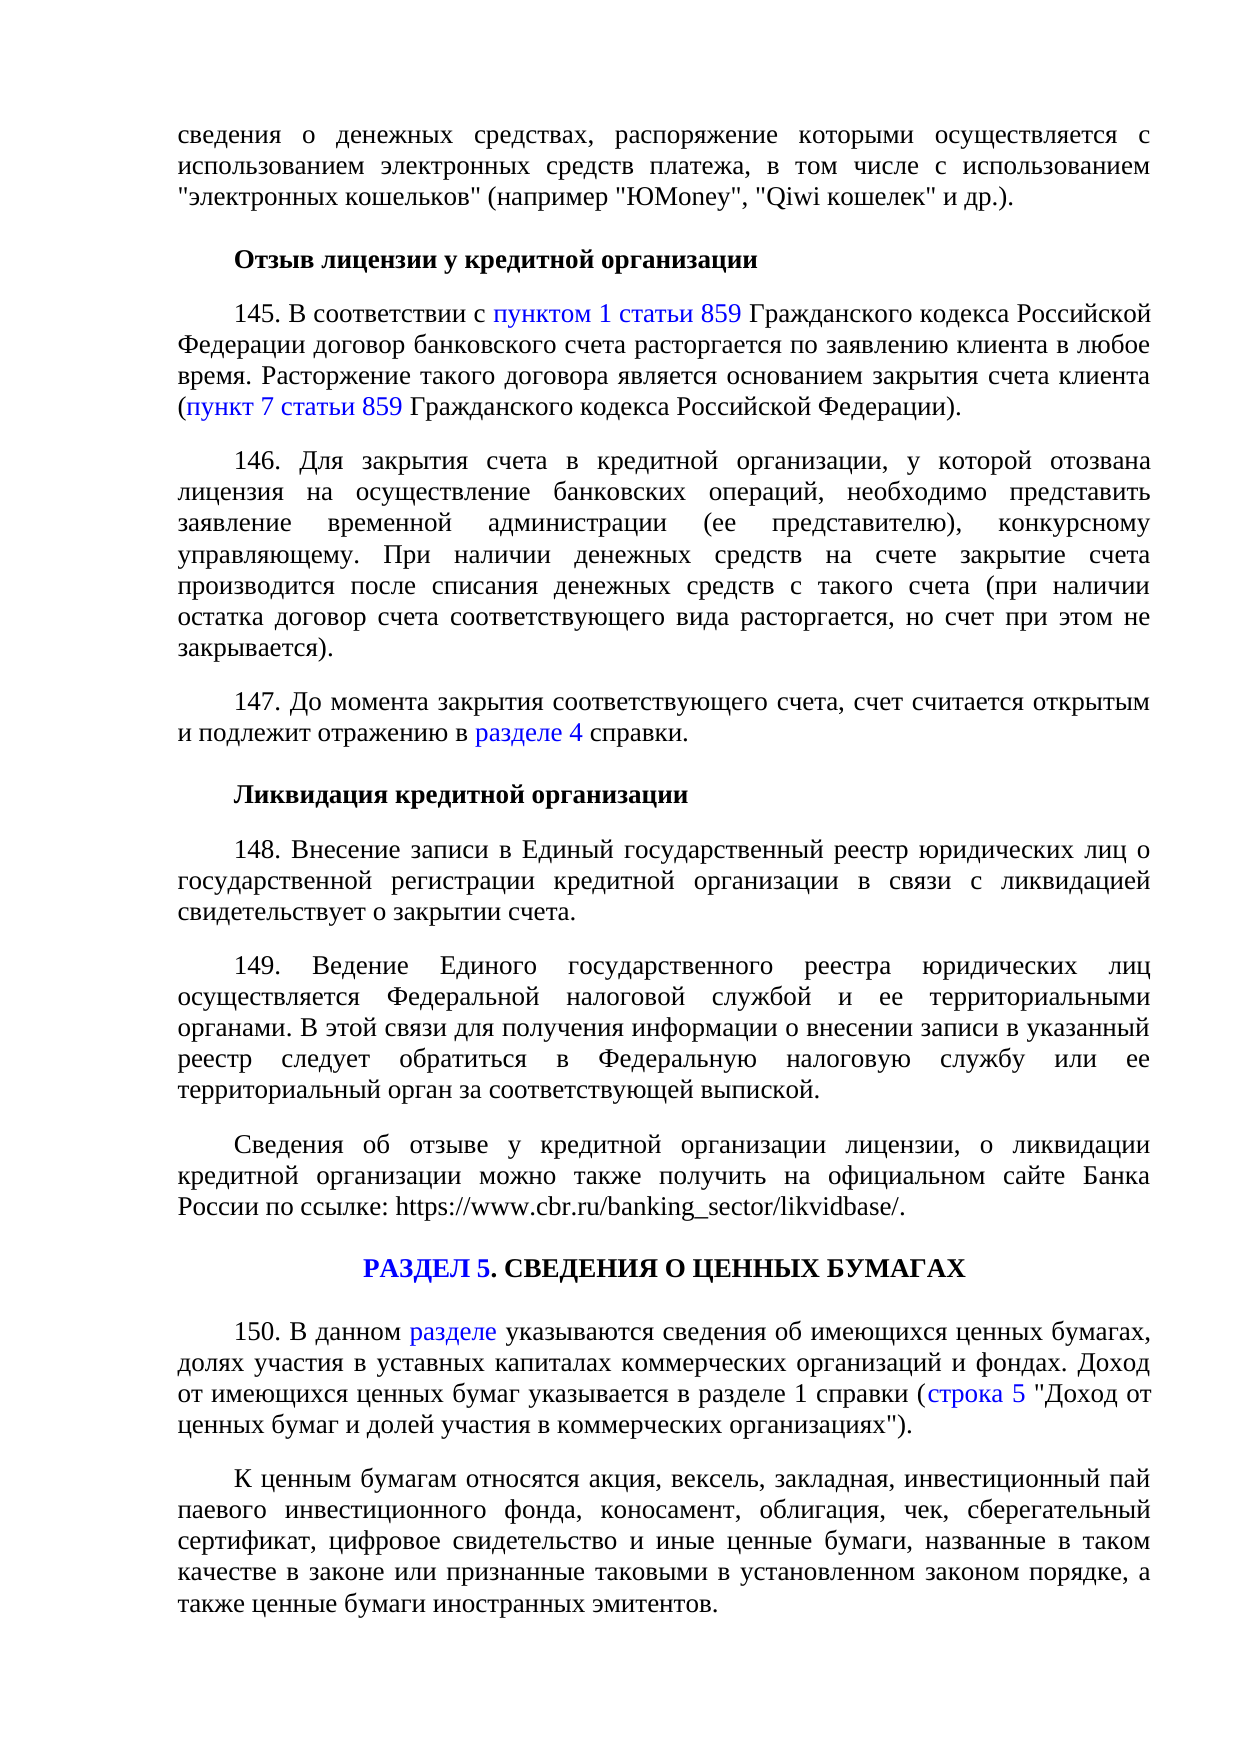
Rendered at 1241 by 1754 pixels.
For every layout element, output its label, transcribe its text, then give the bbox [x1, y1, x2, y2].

text 147. До момента закрытия соответствующего счета, счет считается открытым и подлежит отражению в разделе 4 справки. [177, 685, 1152, 747]
text 150. В данном разделе указываются сведения об имеющихся ценных бумагах, долях участия в уставных капиталах коммерческих организаций и фондах. Доход от имеющихся ценных бумаг указывается в разделе 1 справки (строка 5 "Доход от ценных бумаг и долей участия в коммерческих организациях"). [177, 1314, 1152, 1439]
text 146. Для закрытия счета в кредитной организации, у которой отозвана лицензия на осуществление банковских операций, необходимо представить заявление временной администрации (ее представителю), конкурсному управляющему. При наличии денежных средств на счете закрытие счета производится после списания денежных средств с такого счета (при наличии остатка договор счета соответствующего вида расторгается, но счет при этом не закрывается). [177, 444, 1152, 662]
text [177, 118, 1152, 212]
title Ликвидация кредитной организации [177, 779, 1152, 810]
text 149. Ведение Единого государственного реестра юридических лиц осуществляется Федеральной налоговой службой и ее территориальными органами. В этой связи для получения информации о внесении записи в указанный реестр следует обратиться в Федеральную налоговую службу или ее территориальный орган за соответствующей выпиской. [177, 949, 1152, 1105]
text Сведения об отзыве у кредитной организации лицензии, о ликвидации кредитной организации можно также получить на официальном сайте Банка России по ссылке: https://www.cbr.ru/banking_sector/likvidbase/. [177, 1128, 1152, 1221]
text 148. Внесение записи в Единый государственный реестр юридических лиц о государственной регистрации кредитной организации в связи с ликвидацией свидетельствует о закрытии счета. [177, 833, 1152, 926]
text К ценным бумагам относятся акция, вексель, закладная, инвестиционный пай паевого инвестиционного фонда, коносамент, облигация, чек, сберегательный сертификат, цифровое свидетельство и иные ценные бумаги, названные в таком качестве в законе или признанные таковыми в установленном законом порядке, а также ценные бумаги иностранных эмитентов. [177, 1462, 1152, 1618]
title РАЗДЕЛ 5. СВЕДЕНИЯ О ЦЕННЫХ БУМАГАХ [177, 1252, 1152, 1283]
title Отзыв лицензии у кредитной организации [177, 243, 1152, 274]
text 145. В соответствии с пунктом 1 статьи 859 Гражданского кодекса Российской Федерации договор банковского счета расторгается по заявлению клиента в любое время. Расторжение такого договора является основанием закрытия счета клиента (пункт 7 статьи 859 Гражданского кодекса Российской Федерации). [177, 297, 1152, 421]
